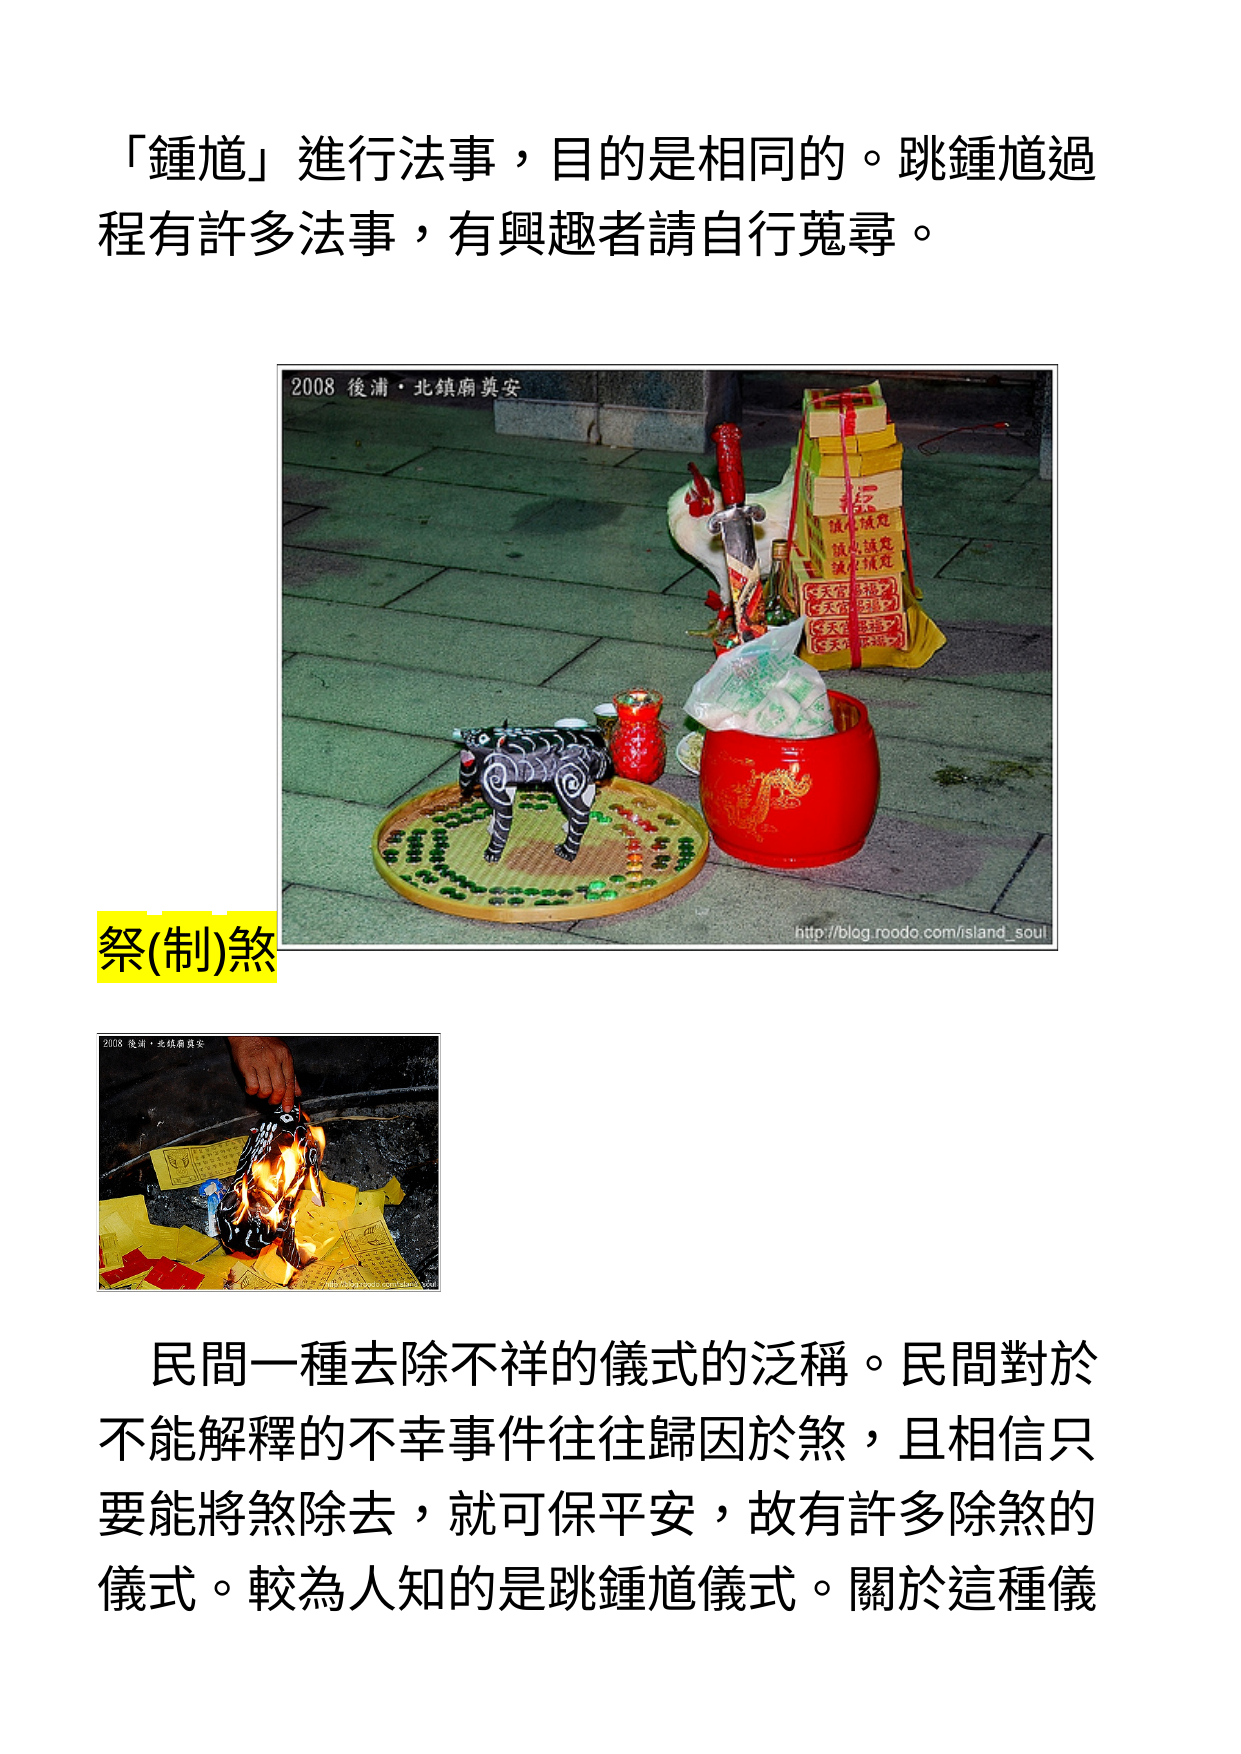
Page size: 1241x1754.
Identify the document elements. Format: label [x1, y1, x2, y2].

picture [96, 1033, 441, 1292]
picture [276, 364, 1059, 951]
table_cell [97, 90, 1143, 1623]
